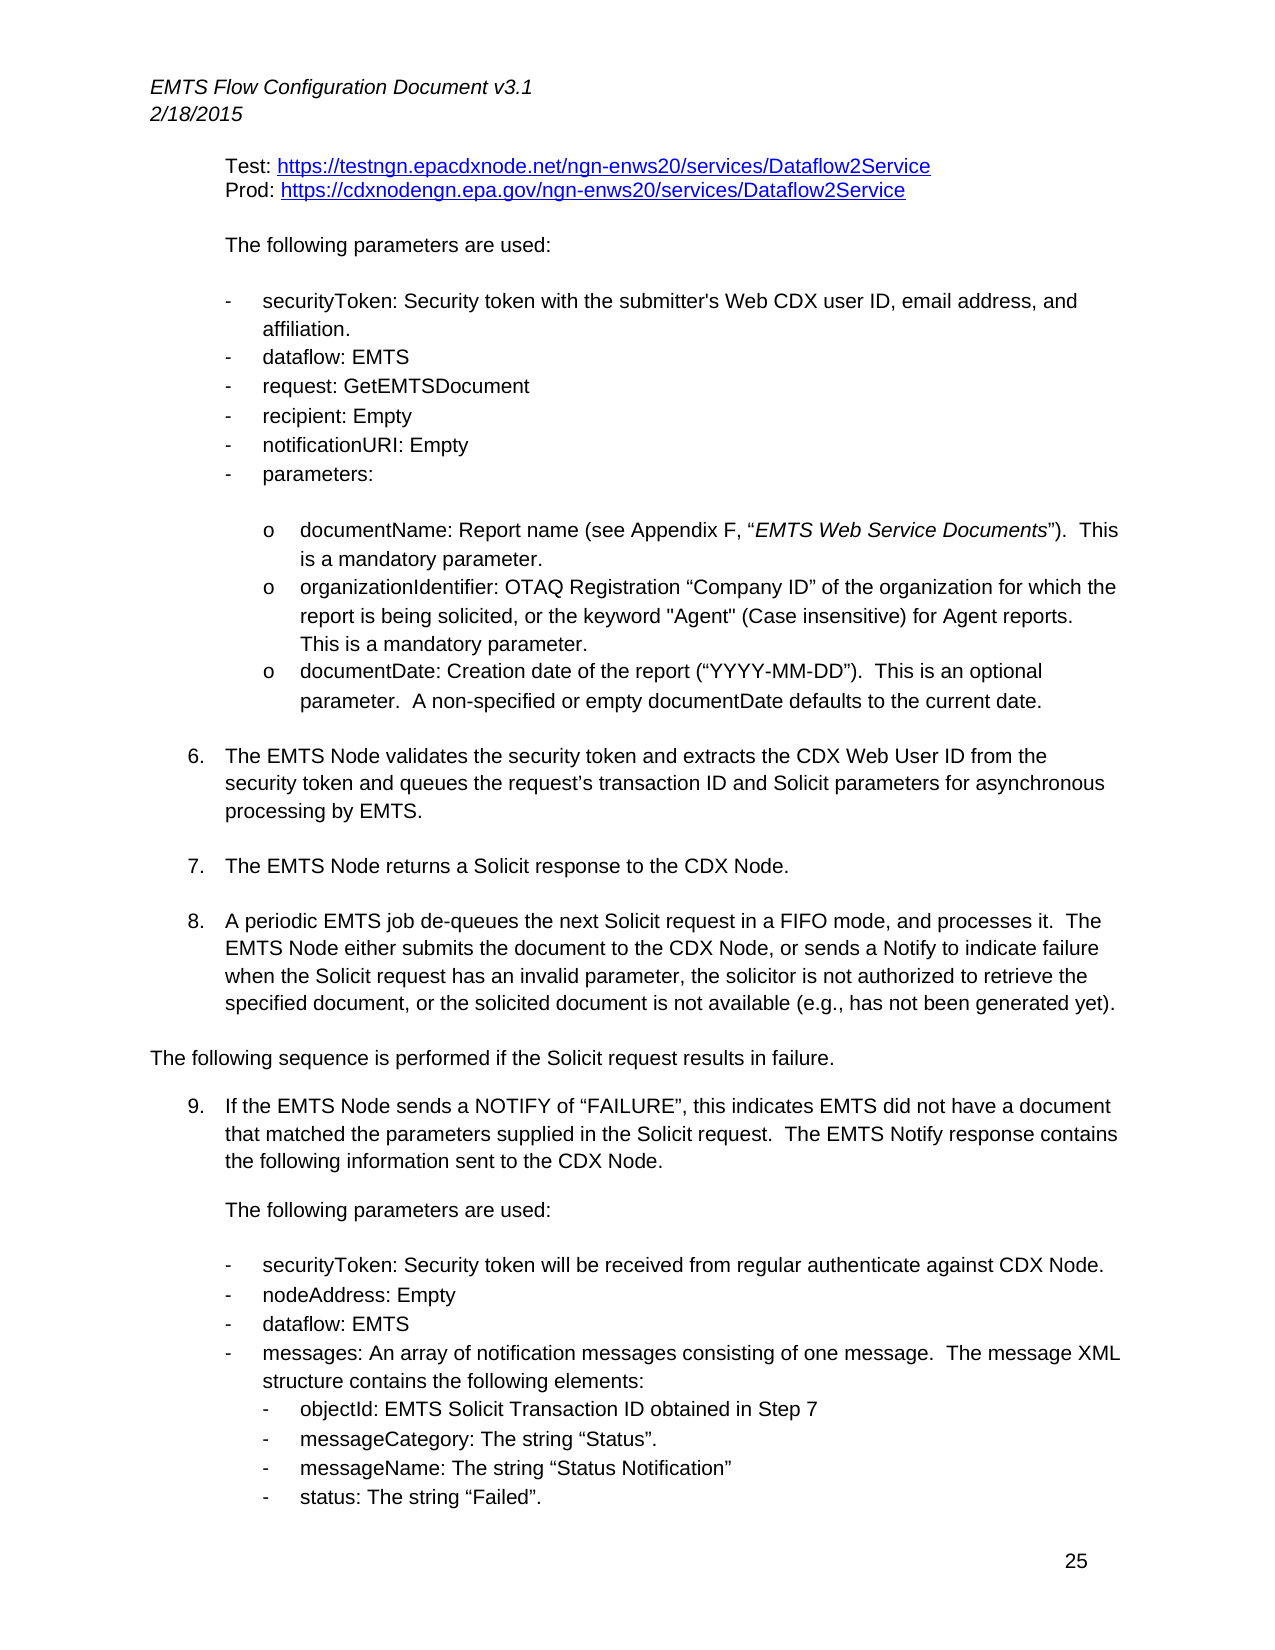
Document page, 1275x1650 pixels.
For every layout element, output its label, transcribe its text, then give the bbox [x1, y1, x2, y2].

list The EMTS Node returns a Solicit response to the CDX Node. [187, 853, 1125, 877]
list The EMTS Node validates the security token and extracts the CDX Web User ID from the security token and queues the request’s transaction ID and Solicit parameters for asynchronous processing by EMTS. [187, 743, 1125, 822]
list securityToken: Security token with the submitter's Web CDX user ID, email address, and affiliation. [225, 288, 1125, 341]
list recipient: Empty [225, 403, 1125, 428]
list dataflow: EMTS [225, 344, 1125, 370]
list notificationURI: Empty [225, 432, 1125, 457]
list dataflow: EMTS [225, 1311, 1125, 1336]
list If the EMTS Node sends a NOTIFY of “FAILURE”, this indicates EMTS did not have a document that matched the parameters supplied in the Solicit request. The EMTS Notify response contains the following information sent to the CDX Node. [187, 1094, 1125, 1173]
text Test: https://testngn.epacdxnode.net/ngn-enws20/services/Dataflow2Service [225, 154, 1125, 178]
list request: GetEMTSDocument [225, 374, 1125, 399]
list nodeAddress: Empty [225, 1282, 1125, 1307]
list documentName: Report name (see Appendix F, “EMTS Web Service Documents”). This is a mandatory parameter. [262, 518, 1125, 571]
list messages: An array of notification messages consisting of one message. The message XML structure contains the following elements: [225, 1340, 1125, 1393]
list parameters: [225, 461, 1125, 487]
list Prod: https://cdxnodengn.epa.gov/ngn-enws20/services/Dataflow2Service [225, 178, 1125, 202]
list The following sequence is performed if the Solicit request results in failure. [150, 1046, 1125, 1070]
list A periodic EMTS job de-queues the next Solicit request in a FIFO mode, and processes it. The EMTS Node either submits the document to the CDX Node, or sends a Notify to indicate failure when the Solicit request has an invalid parameter, the solicitor is not authorized to retrieve the specified document, or the solicited document is not available (e.g., has not been generated yet). [187, 908, 1125, 1015]
list objectId: EMTS Solicit Transaction ID obtained in Step 7 [262, 1397, 1125, 1422]
list The following parameters are used: [225, 233, 1125, 257]
list organizationIdentifier: OTAQ Registration “Company ID” of the organization for which the report is being solicited, or the keyword "Agent" (Case insensitive) for Agent reports. This is a mandatory parameter. [262, 575, 1125, 656]
list The following parameters are used: [225, 1198, 1125, 1222]
list messageCategory: The string “Status”. [262, 1426, 1125, 1451]
list documentDate: Creation date of the report (“YYYY-MM-DD”). This is an optional parameter. A non-specified or empty documentDate defaults to the current date. [262, 659, 1125, 712]
list status: The string “Failed”. [262, 1484, 1125, 1509]
list messageName: The string “Status Notification” [262, 1455, 1125, 1480]
list securityToken: Security token will be received from regular authenticate against CDX Node. [225, 1253, 1125, 1278]
